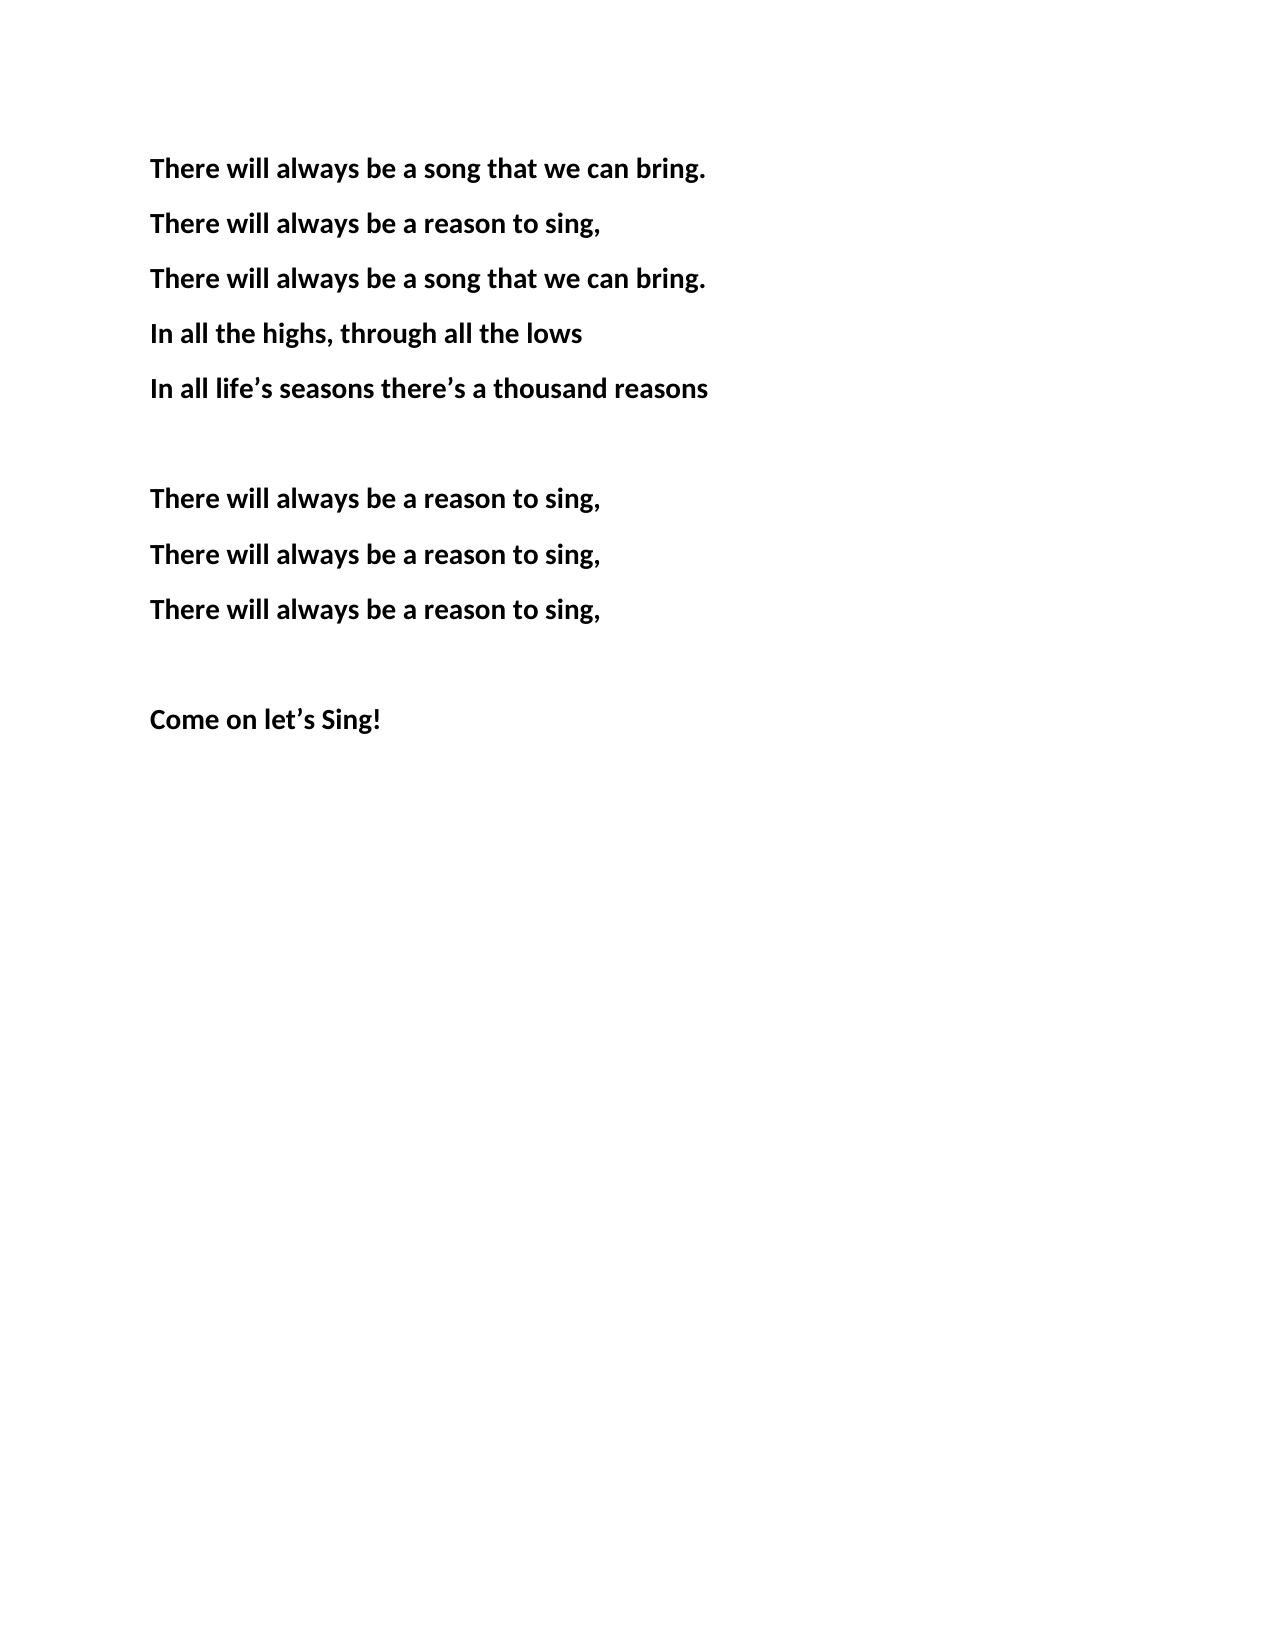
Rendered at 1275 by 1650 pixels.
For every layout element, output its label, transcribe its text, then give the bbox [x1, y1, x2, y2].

text There will always be a reason to sing, [150, 536, 1125, 571]
text Come on let’s Sing! [150, 701, 1125, 737]
text In all life’s seasons there’s a thousand reasons [150, 370, 1125, 406]
text There will always be a reason to sing, [150, 205, 1125, 241]
text There will always be a song that we can bring. [150, 260, 1125, 296]
text There will always be a reason to sing, [150, 481, 1125, 516]
text There will always be a song that we can bring. [150, 150, 1125, 186]
text In all the highs, through all the lows [150, 315, 1125, 351]
text There will always be a reason to sing, [150, 591, 1125, 626]
